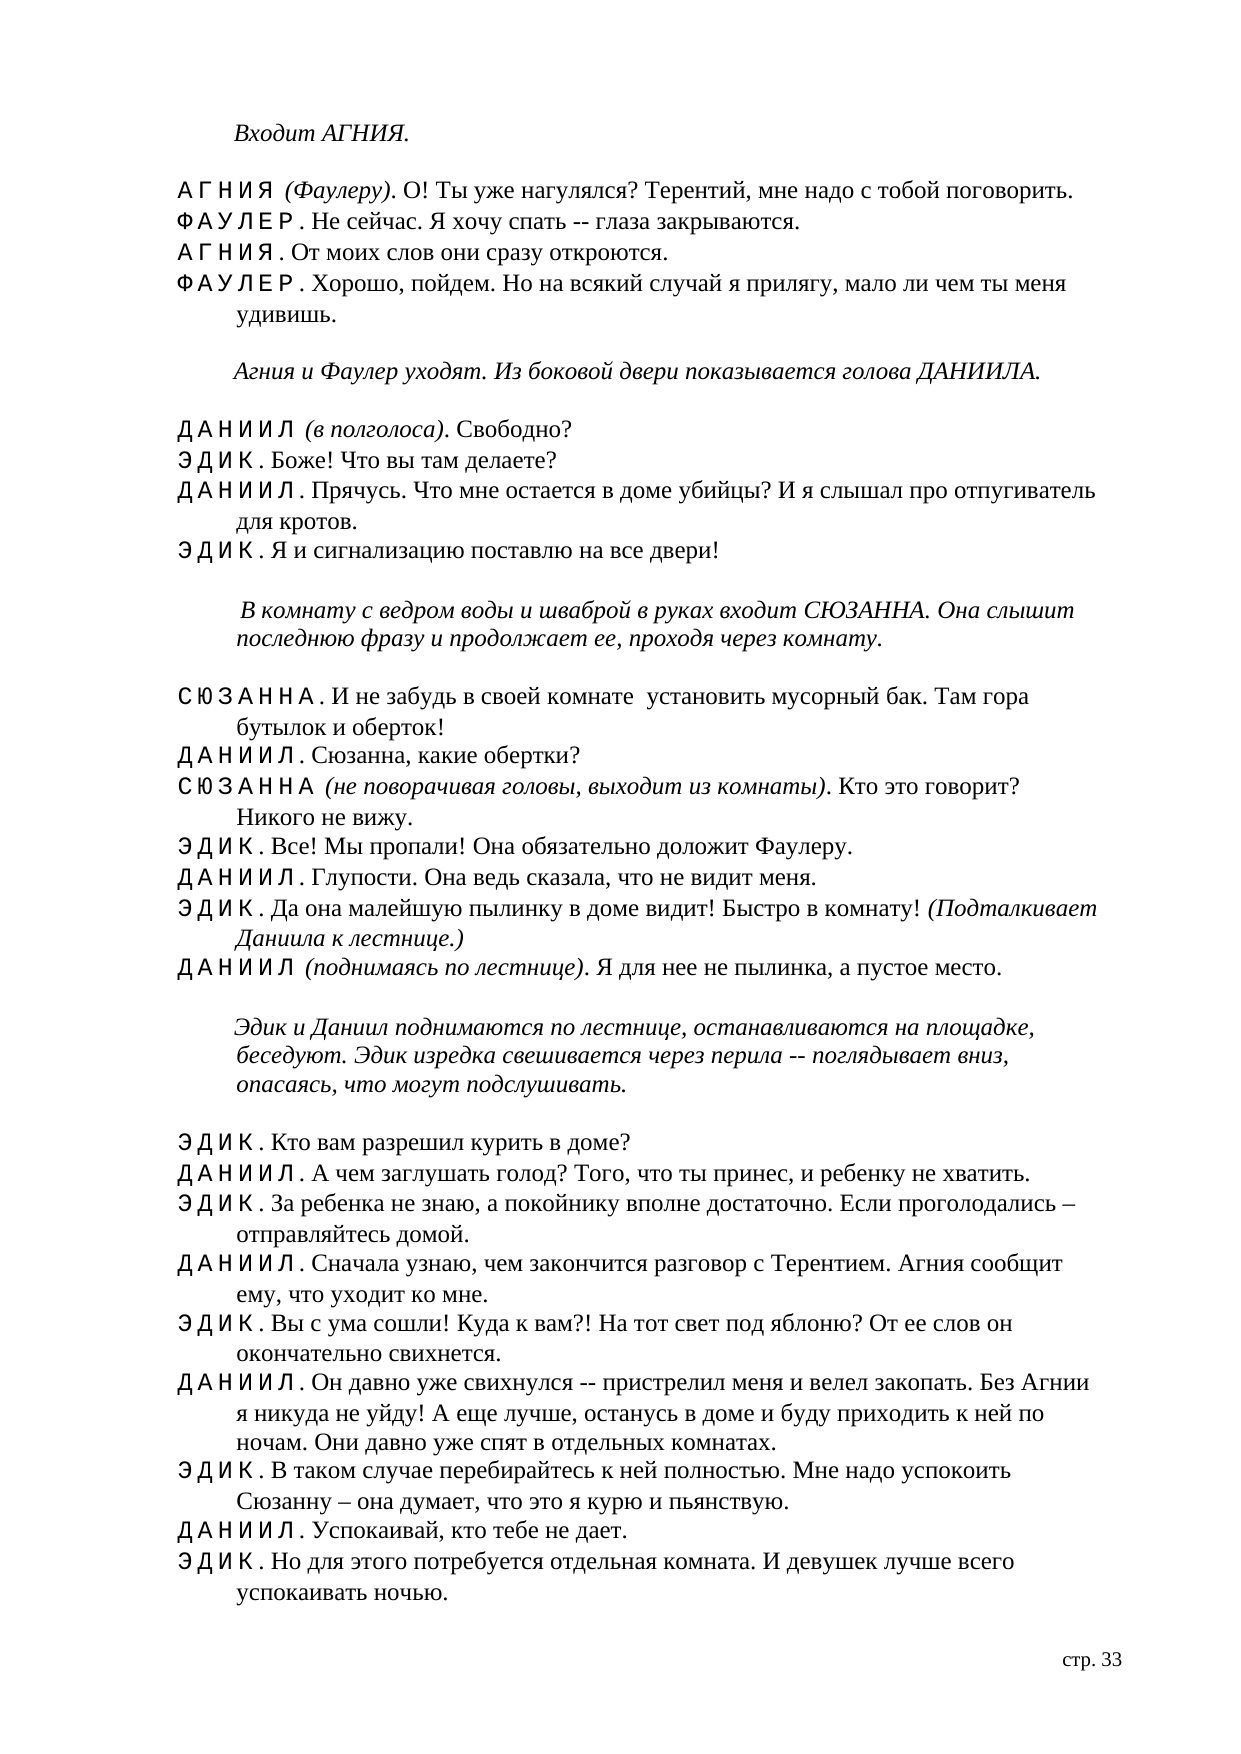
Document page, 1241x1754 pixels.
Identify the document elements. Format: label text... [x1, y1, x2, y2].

text ФАУЛЕР. Не сейчас. Я хочу спать -- глаза закрываются. [177, 206, 1104, 237]
text ДАНИИЛ (в полголоса). Свободно? [177, 414, 1104, 445]
text ДАНИИЛ. Сюзанна, какие обертки? [177, 741, 1104, 771]
text ДАНИИЛ. А чем заглушать голод? Того, что ты принес, и ребенку не хватить. [177, 1158, 1104, 1188]
text ЭДИК. Боже! Что вы там делаете? [177, 445, 1104, 476]
text СЮЗАННА. И не забудь в своей комнате установить мусорный бак. Там гора бутылок и оберток! [177, 681, 1104, 741]
text АГНИЯ. От моих слов они сразу откроются. [177, 237, 1104, 268]
text СЮЗАННА (не поворачивая головы, выходит из комнаты). Кто это говорит? Никого не вижу. [177, 771, 1104, 831]
text ЭДИК. Все! Мы пропали! Она обязательно доложит Фаулеру. [177, 831, 1104, 862]
text ЭДИК. Вы с ума сошли! Куда к вам?! На тот свет под яблоню? От ее слов он окончательно свихнется. [177, 1308, 1104, 1367]
text Агния и Фаулер уходят. Из боковой двери показывается голова ДАНИИЛА. [177, 356, 1104, 385]
text В комнату с ведром воды и шваброй в руках входит СЮЗАННА. Она слышит последнюю фразу и продолжает ее, проходя через комнату. [177, 595, 1104, 652]
text ЭДИК. В таком случае перебирайтесь к ней полностью. Мне надо успокоить Сюзанну – она думает, что это я курю и пьянствую. [177, 1456, 1104, 1515]
text ЭДИК. Но для этого потребуется отдельная комната. И девушек лучше всего успокаивать ночью. [177, 1546, 1104, 1606]
text ЭДИК. Да она малейшую пылинку в доме видит! Быстро в комнату! (Подталкивает Даниила к лестнице.) [177, 893, 1104, 952]
text ДАНИИЛ. Успокаивай, кто тебе не дает. [177, 1515, 1104, 1546]
text ДАНИИЛ (поднимаясь по лестнице). Я для нее не пылинка, а пустое место. [177, 952, 1104, 983]
text ЭДИК. Кто вам разрешил курить в доме? [177, 1127, 1104, 1158]
text ЭДИК. За ребенка не знаю, а покойнику вполне достаточно. Если проголодались – отправляйтесь домой. [177, 1188, 1104, 1248]
text Эдик и Даниил поднимаются по лестнице, останавливаются на площадке, беседуют. Эдик изредка свешивается через перила -- поглядывает вниз, опасаясь, что могут подслушивать. [177, 1012, 1104, 1098]
text ДАНИИЛ. Сначала узнаю, чем закончится разговор с Терентием. Агния сообщит ему, что уходит ко мне. [177, 1248, 1104, 1308]
text Входит АГНИЯ. [177, 118, 1104, 147]
text ЭДИК. Я и сигнализацию поставлю на все двери! [177, 535, 1104, 566]
text АГНИЯ (Фаулеру). О! Ты уже нагулялся? Терентий, мне надо с тобой поговорить. [177, 176, 1104, 206]
text ДАНИИЛ. Он давно уже свихнулся -- пристрелил меня и велел закопать. Без Агнии я никуда не уйду! А еще лучше, останусь в доме и буду приходить к ней по ночам. Они давно уже спят в отдельных комнатах. [177, 1367, 1104, 1456]
text ДАНИИЛ. Глупости. Она ведь сказала, что не видит меня. [177, 862, 1104, 893]
text ФАУЛЕР. Хорошо, пойдем. Но на всякий случай я прилягу, мало ли чем ты меня удивишь. [177, 268, 1104, 328]
text ДАНИИЛ. Прячусь. Что мне остается в доме убийцы? И я слышал про отпугиватель для кротов. [177, 476, 1104, 535]
